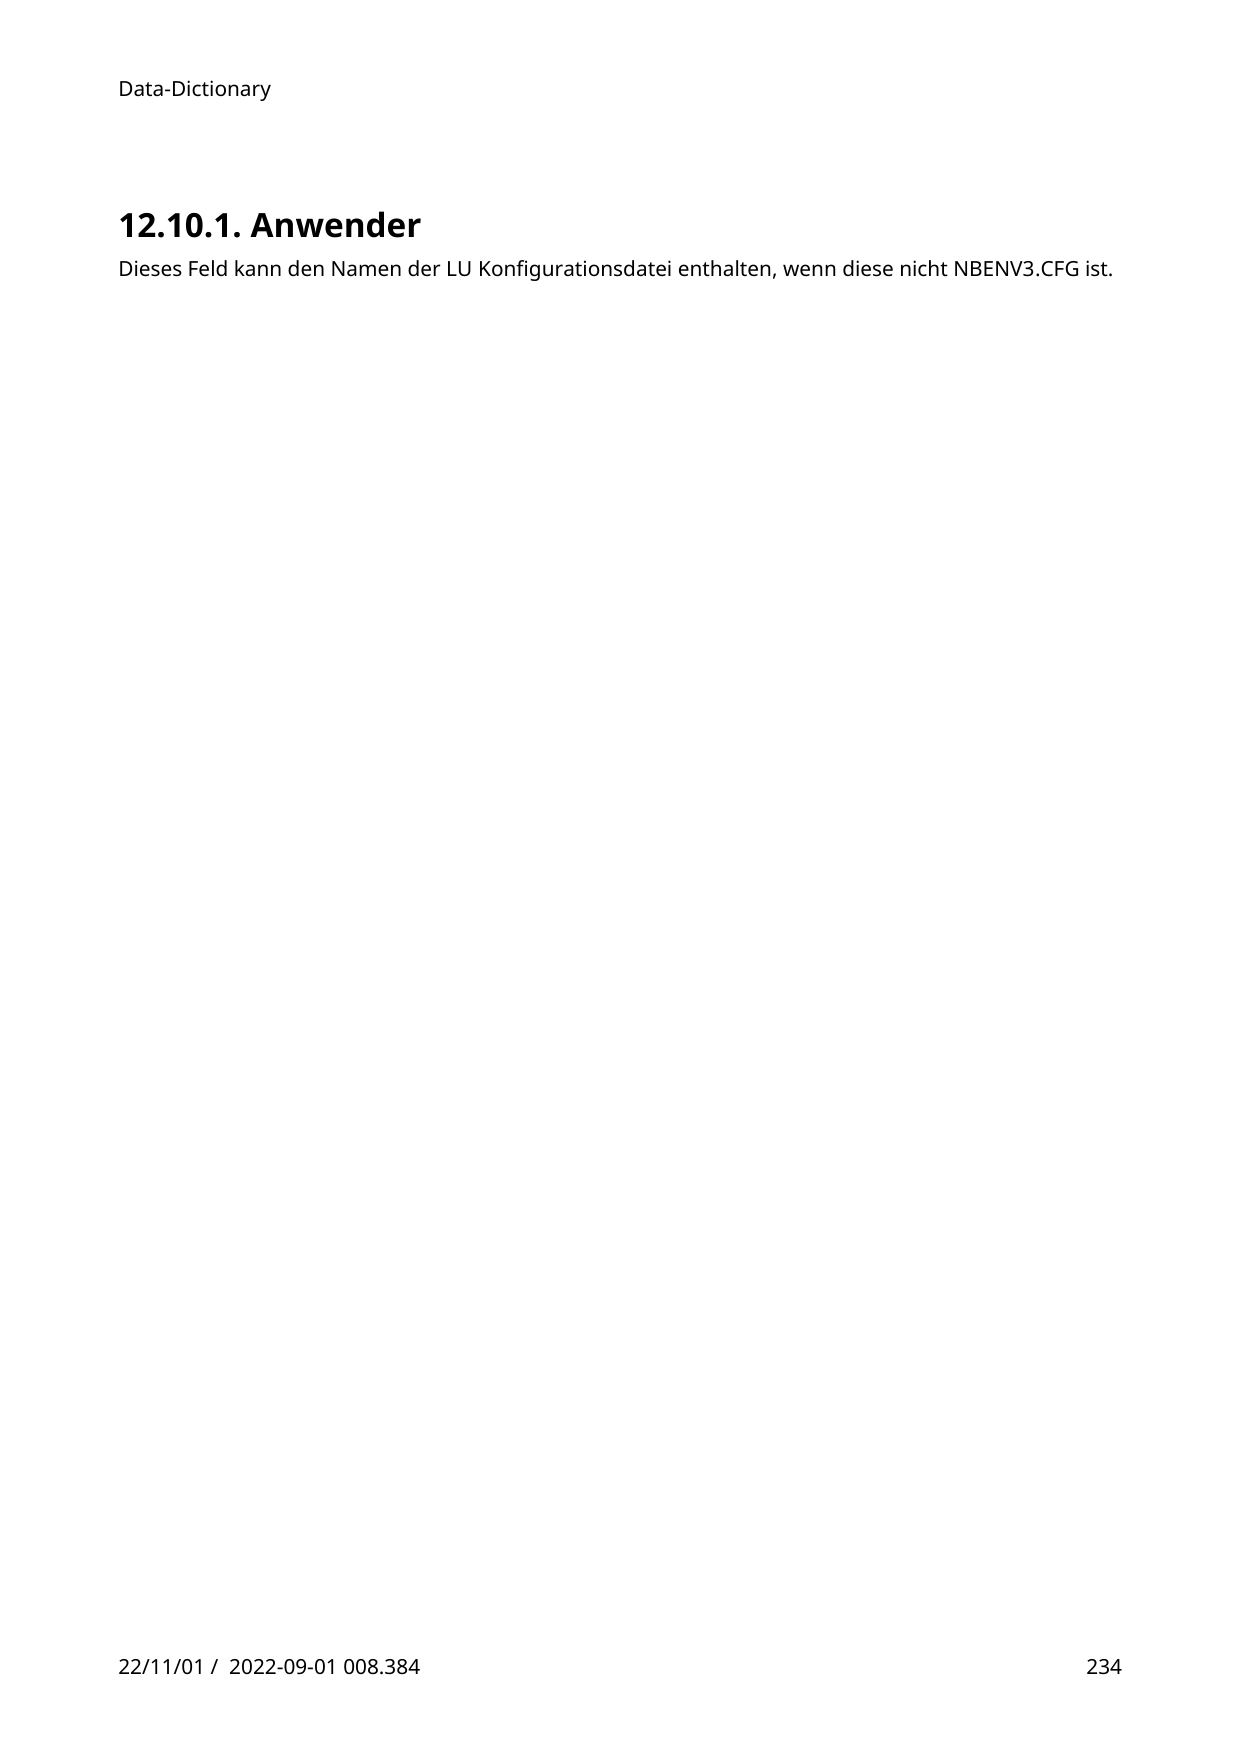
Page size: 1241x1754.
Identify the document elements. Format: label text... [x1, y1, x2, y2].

text Dieses Feld kann den Namen der LU Konfigurationsdatei enthalten, wenn diese nicht NBENV3.CFG ist. [118, 254, 1122, 282]
subtitle 12.10.1. Anwender [118, 202, 1122, 248]
